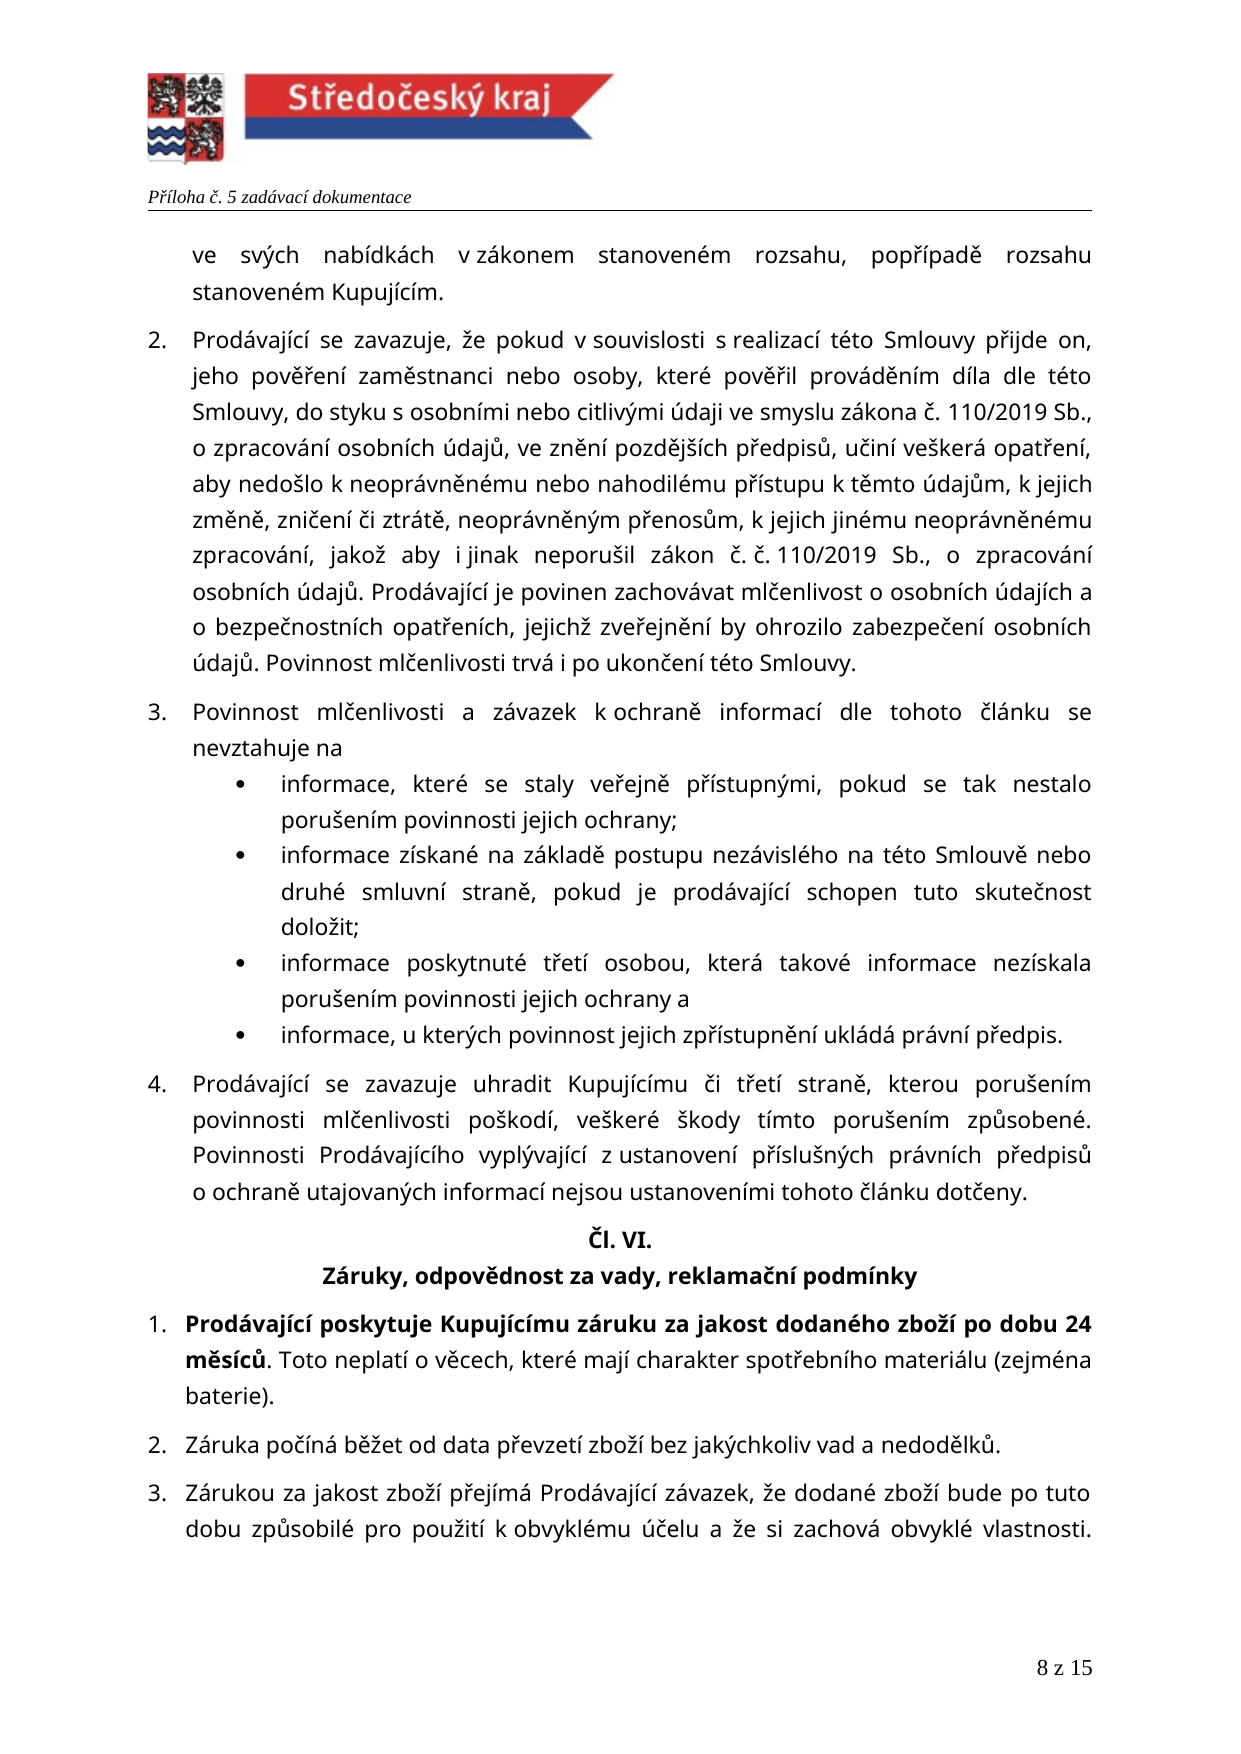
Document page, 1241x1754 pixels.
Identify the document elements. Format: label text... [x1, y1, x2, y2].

list informace poskytnuté třetí osobou, která takové informace nezískala porušením povinnosti jejich ochrany a [236, 947, 1092, 1014]
list Záruky, odpovědnost za vady, reklamační podmínky [148, 1260, 1092, 1291]
list Prodávající se zavazuje uhradit Kupujícímu či třetí straně, kterou porušením povinnosti mlčenlivosti poškodí, veškeré škody tímto porušením způsobené. Povinnosti Prodávajícího vyplývající z ustanovení příslušných právních předpisů o ochraně utajovaných informací nejsou ustanoveními tohoto článku dotčeny. [148, 1068, 1092, 1207]
list informace, které se staly veřejně přístupnými, pokud se tak nestalo porušením povinnosti jejich ochrany; [236, 768, 1092, 835]
list informace získané na základě postupu nezávislého na této Smlouvě nebo druhé smluvní straně, pokud je prodávající schopen tuto skutečnost doložit; [236, 839, 1092, 943]
list Prodávající poskytuje Kupujícímu záruku za jakost dodaného zboží po dobu 24 měsíců. Toto neplatí o věcech, které mají charakter spotřebního materiálu (zejména baterie). [148, 1308, 1092, 1411]
list Povinnost mlčenlivosti a závazek k ochraně informací dle tohoto článku se nevztahuje na [148, 696, 1092, 763]
list Prodávající se zavazuje, že pokud v souvislosti s realizací této Smlouvy přijde on, jeho pověření zaměstnanci nebo osoby, které pověřil prováděním díla dle této Smlouvy, do styku s osobními nebo citlivými údaji ve smyslu zákona č. 110/2019 Sb., o zpracování osobních údajů, ve znění pozdějších předpisů, učiní veškerá opatření, aby nedošlo k neoprávněnému nebo nahodilému přístupu k těmto údajům, k jejich změně, zničení či ztrátě, neoprávněným přenosům, k jejich jinému neoprávněnému zpracování, jakož aby i jinak neporušil zákon č. č. 110/2019 Sb., o zpracování osobních údajů. Prodávající je povinen zachovávat mlčenlivost o osobních údajích a o bezpečnostních opatřeních, jejichž zveřejnění by ohrozilo zabezpečení osobních údajů. Povinnost mlčenlivosti trvá i po ukončení této Smlouvy. [148, 324, 1092, 678]
list informace, u kterých povinnost jejich zpřístupnění ukládá právní předpis. [236, 1019, 1092, 1050]
list Záruka počíná běžet od data převzetí zboží bez jakýchkoliv vad a nedodělků. [148, 1428, 1092, 1460]
list Čl. VI. [148, 1224, 1092, 1255]
picture [147, 73, 615, 165]
